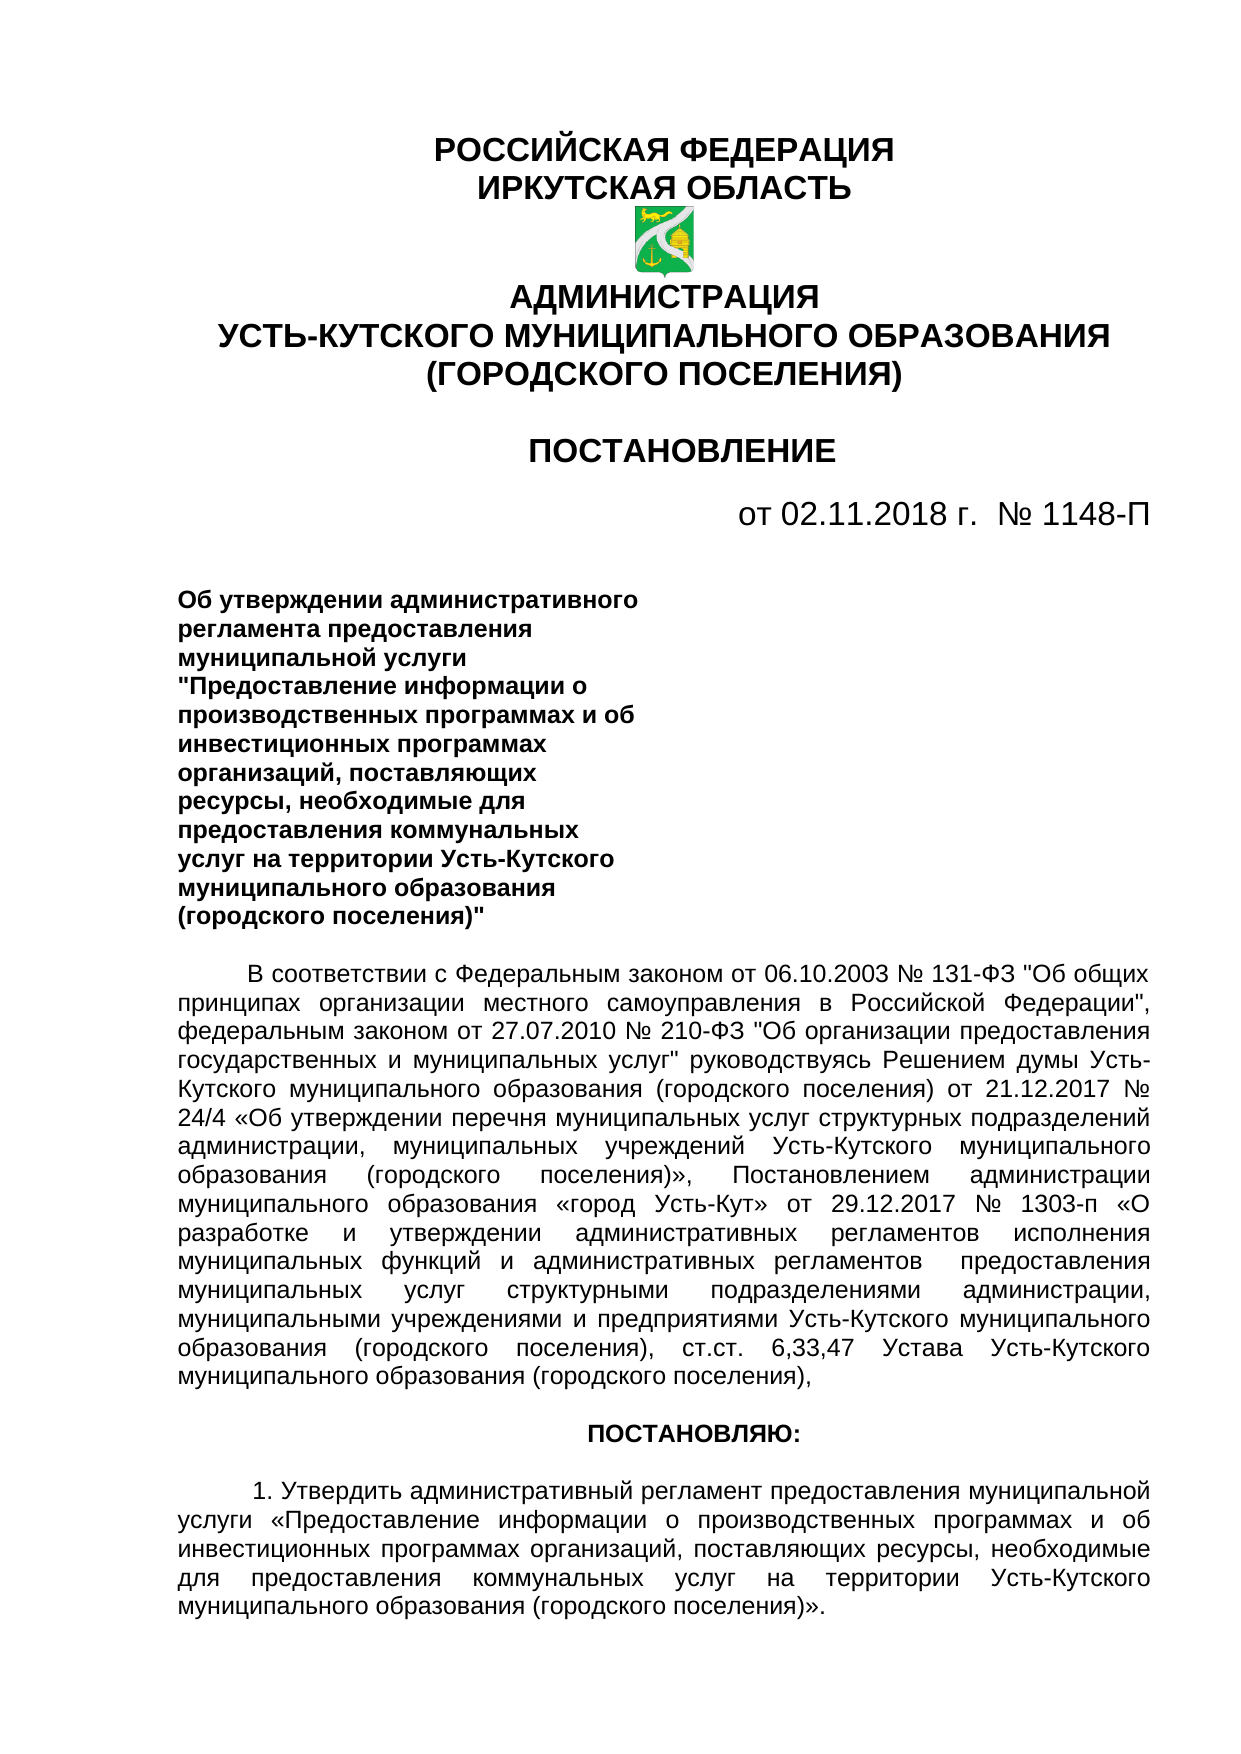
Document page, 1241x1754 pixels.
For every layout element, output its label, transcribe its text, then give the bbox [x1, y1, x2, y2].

text УСТЬ-КУТСКОГО МУНИЦИПАЛЬНОГО ОБРАЗОВАНИЯ [177, 316, 1152, 354]
text ПОСТАНОВЛЯЮ: [177, 1419, 1152, 1448]
text производственных программах и об [177, 700, 649, 729]
text Об утверждении административного регламента предоставления муниципальной услуги "Предоставление информации о [177, 585, 649, 700]
text ПОСТАНОВЛЕНИЕ [177, 431, 1152, 470]
picture [635, 206, 694, 278]
text организаций, поставляющих ресурсы, необходимые для предоставления коммунальных услуг на территории Усть-Кутского муниципального образования (городского поселения)" [177, 758, 649, 930]
text В соответствии с Федеральным законом от 06.10.2003 № 131-ФЗ "Об общих принципах организации местного самоуправления в Российской Федерации", федеральным законом от 27.07.2010 № 210-ФЗ "Об организации предоставления государственных и муниципальных услуг" руководствуясь Решением думы Усть-Кутского муниципального образования (городского поселения) от 21.12.2017 № 24/4 «Об утверждении перечня муниципальных услуг структурных подразделений администрации, муниципальных учреждений Усть-Кутского муниципального образования (городского поселения)», Постановлением администрации муниципального образования «город Усть-Кут» от 29.12.2017 № 1303-п «О разработке и утверждении административных регламентов исполнения муниципальных функций и административных регламентов предоставления муниципальных услуг структурными подразделениями администрации, муниципальными учреждениями и предприятиями Усть-Кутского муниципального образования (городского поселения), ст.ст. 6,33,47 Устава Усть-Кутского муниципального образования (городского поселения), [177, 959, 1152, 1390]
text от 02.11.2018 г. № 1148-П [177, 494, 1152, 532]
text ИРКУТСКАЯ ОБЛАСТЬ [177, 168, 1152, 207]
text АДМИНИСТРАЦИЯ [177, 278, 1152, 316]
text 1. Утвердить административный регламент предоставления муниципальной услуги «Предоставление информации о производственных программах и об инвестиционных программах организаций, поставляющих ресурсы, необходимые для предоставления коммунальных услуг на территории Усть-Кутского муниципального образования (городского поселения)». [177, 1476, 1152, 1620]
text (ГОРОДСКОГО ПОСЕЛЕНИЯ) [177, 354, 1152, 393]
text инвестиционных программах [177, 729, 649, 758]
subtitle РОССИЙСКАЯ ФЕДЕРАЦИЯ [177, 130, 1152, 168]
